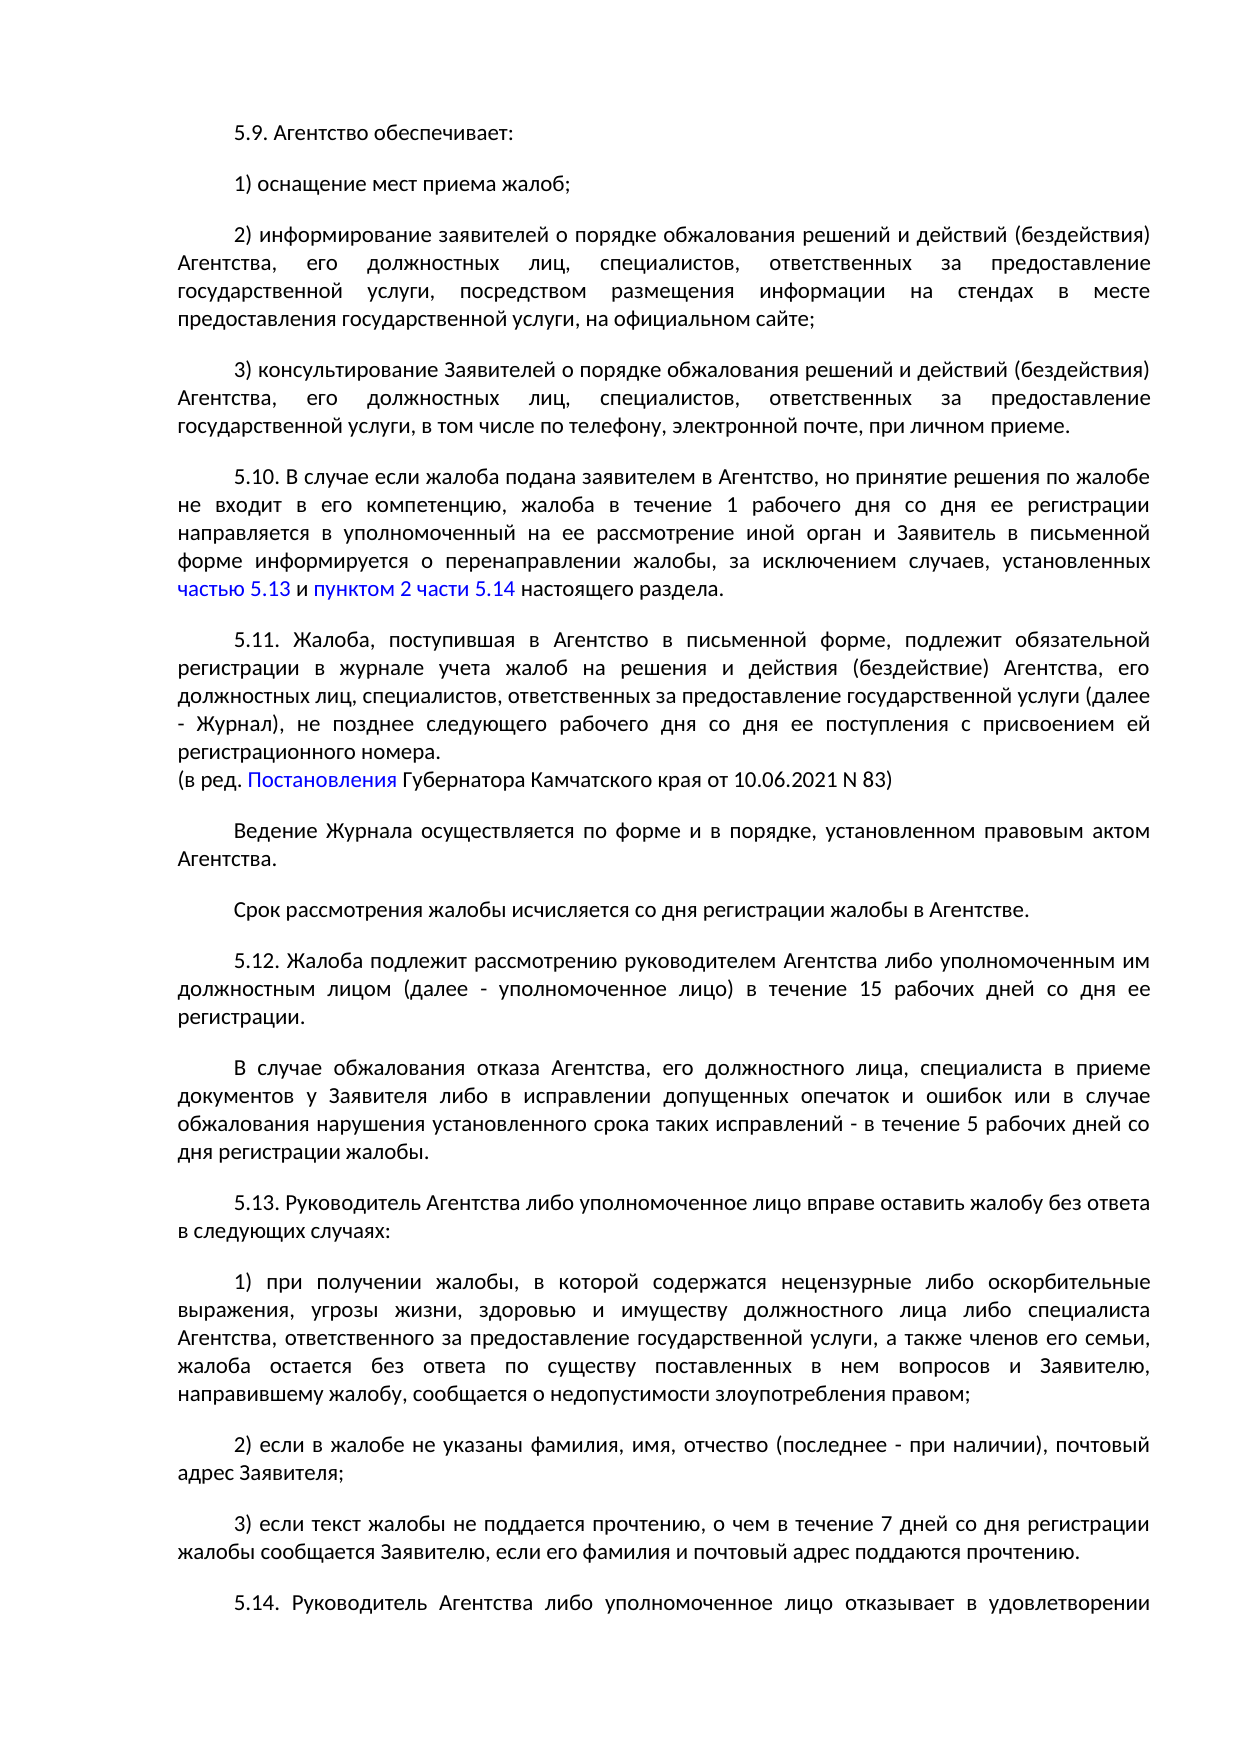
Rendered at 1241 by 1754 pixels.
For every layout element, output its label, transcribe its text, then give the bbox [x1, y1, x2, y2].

text 1) при получении жалобы, в которой содержатся нецензурные либо оскорбительные выражения, угрозы жизни, здоровью и имуществу должностного лица либо специалиста Агентства, ответственного за предоставление государственной услуги, а также членов его семьи, жалоба остается без ответа по существу поставленных в нем вопросов и Заявителю, направившему жалобу, сообщается о недопустимости злоупотребления правом; [177, 1267, 1152, 1407]
text 3) если текст жалобы не поддается прочтению, о чем в течение 7 дней со дня регистрации жалобы сообщается Заявителю, если его фамилия и почтовый адрес поддаются прочтению. [177, 1509, 1152, 1565]
text 2) если в жалобе не указаны фамилия, имя, отчество (последнее - при наличии), почтовый адрес Заявителя; [177, 1430, 1152, 1486]
text 5.11. Жалоба, поступившая в Агентство в письменной форме, подлежит обязательной регистрации в журнале учета жалоб на решения и действия (бездействие) Агентства, его должностных лиц, специалистов, ответственных за предоставление государственной услуги (далее - Журнал), не позднее следующего рабочего дня со дня ее поступления с присвоением ей регистрационного номера. [177, 625, 1152, 765]
text (в ред. Постановления Губернатора Камчатского края от 10.06.2021 N 83) [177, 765, 1152, 793]
text 3) консультирование Заявителей о порядке обжалования решений и действий (бездействия) Агентства, его должностных лиц, специалистов, ответственных за предоставление государственной услуги, в том числе по телефону, электронной почте, при личном приеме. [177, 355, 1152, 439]
text 5.12. Жалоба подлежит рассмотрению руководителем Агентства либо уполномоченным им должностным лицом (далее - уполномоченное лицо) в течение 15 рабочих дней со дня ее регистрации. [177, 946, 1152, 1030]
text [177, 1588, 1152, 1616]
text 5.10. В случае если жалоба подана заявителем в Агентство, но принятие решения по жалобе не входит в его компетенцию, жалоба в течение 1 рабочего дня со дня ее регистрации направляется в уполномоченный на ее рассмотрение иной орган и Заявитель в письменной форме информируется о перенаправлении жалобы, за исключением случаев, установленных частью 5.13 и пунктом 2 части 5.14 настоящего раздела. [177, 462, 1152, 602]
text 5.13. Руководитель Агентства либо уполномоченное лицо вправе оставить жалобу без ответа в следующих случаях: [177, 1188, 1152, 1244]
text 2) информирование заявителей о порядке обжалования решений и действий (бездействия) Агентства, его должностных лиц, специалистов, ответственных за предоставление государственной услуги, посредством размещения информации на стендах в месте предоставления государственной услуги, на официальном сайте; [177, 220, 1152, 332]
text 1) оснащение мест приема жалоб; [177, 169, 1152, 197]
text Срок рассмотрения жалобы исчисляется со дня регистрации жалобы в Агентстве. [177, 895, 1152, 923]
text В случае обжалования отказа Агентства, его должностного лица, специалиста в приеме документов у Заявителя либо в исправлении допущенных опечаток и ошибок или в случае обжалования нарушения установленного срока таких исправлений - в течение 5 рабочих дней со дня регистрации жалобы. [177, 1053, 1152, 1165]
text Ведение Журнала осуществляется по форме и в порядке, установленном правовым актом Агентства. [177, 816, 1152, 872]
text 5.9. Агентство обеспечивает: [177, 118, 1152, 146]
